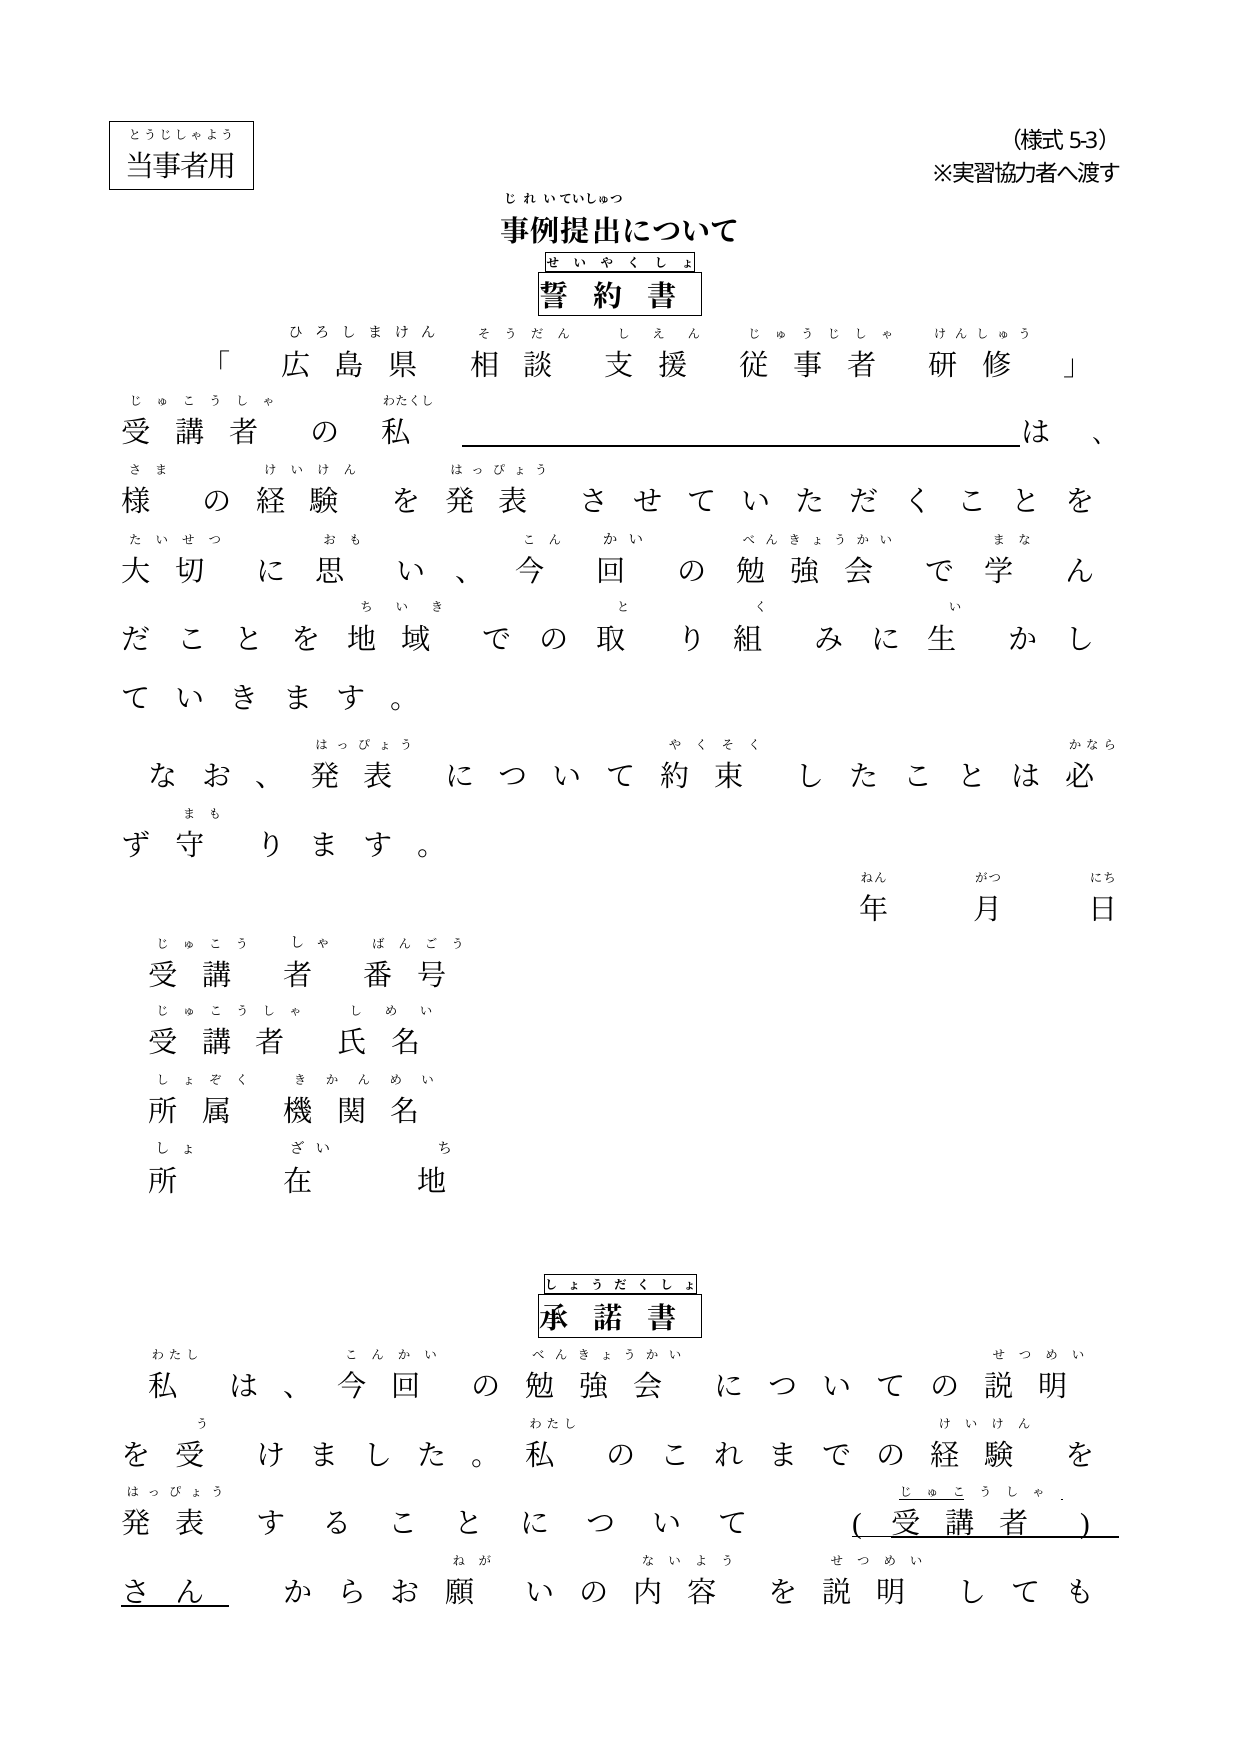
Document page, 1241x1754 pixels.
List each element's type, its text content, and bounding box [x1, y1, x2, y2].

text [121, 1341, 1119, 1616]
text 「」の は､ のをさせていただくことをにい、のでんだことをでのりみにかしていきます。 [121, 318, 1119, 731]
table_header [110, 122, 253, 188]
text なお、についてしたことはずります｡ [121, 731, 1119, 868]
table_header （様式5-3） ※実習協力者へ渡す [254, 121, 1134, 188]
text について [121, 189, 1119, 249]
